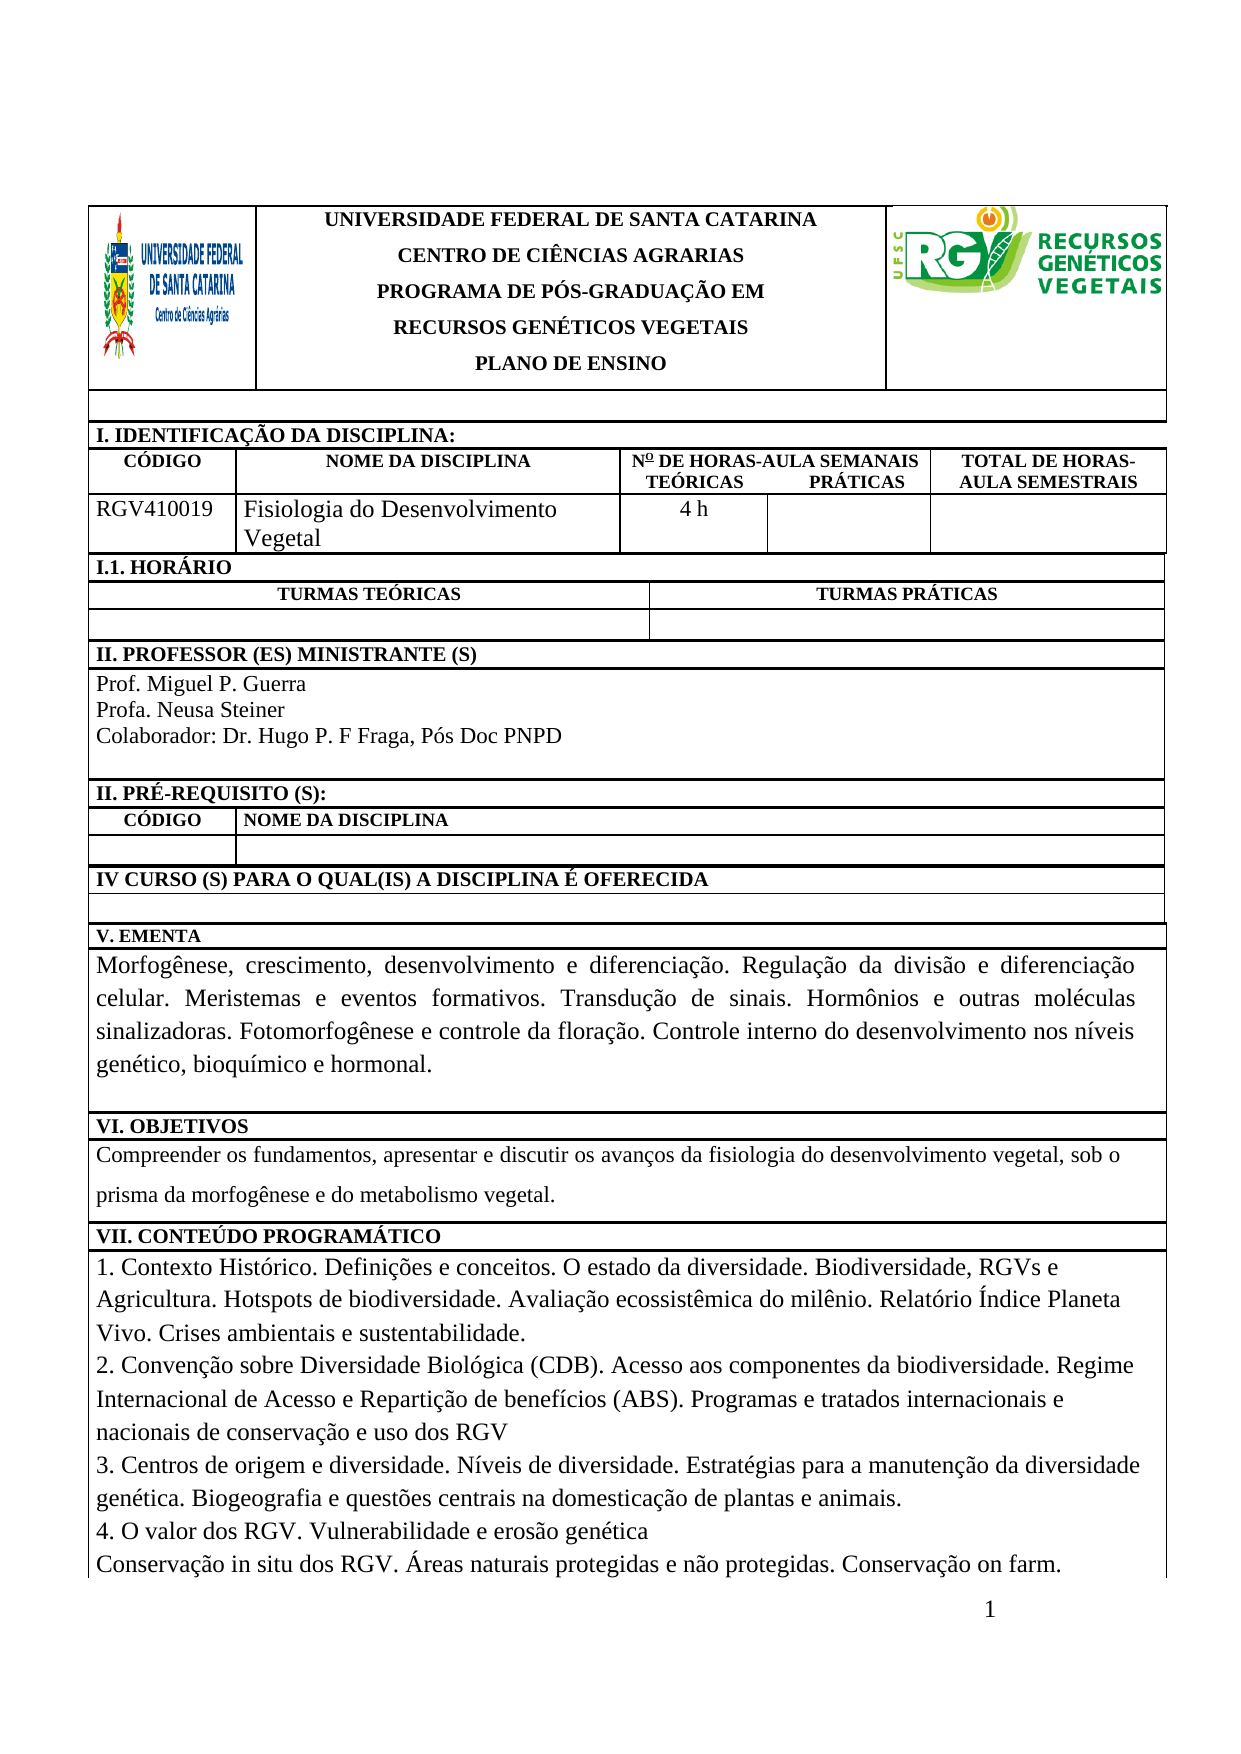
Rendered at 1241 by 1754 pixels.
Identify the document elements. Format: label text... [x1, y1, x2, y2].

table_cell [89, 1252, 1166, 1577]
table_cell CÓDIGO [89, 809, 235, 834]
table_cell NO DE HORAS-AULA SEMANAIS TEÓRICAS PRÁTICAS [621, 450, 930, 493]
table_cell RGV410019 [89, 495, 235, 552]
table_cell [89, 836, 235, 864]
table_cell TURMAS TEÓRICAS [89, 583, 649, 608]
table_cell [89, 894, 1164, 922]
table_cell [237, 836, 1164, 864]
table_cell Morfogênese, crescimento, desenvolvimento e diferenciação. Regulação da divisão e diferenciação celular. Meristemas e eventos formativos. Transdução de sinais. Hormônios e outras moléculas sinalizadoras. Fotomorfogênese e controle da floração. Controle interno do desenvolvimento nos níveis genético, bioquímico e hormonal. [89, 950, 1166, 1111]
table_cell Prof. Miguel P. Guerra Profa. Neusa Steiner Colaborador: Dr. Hugo P. F Fraga, Pós Doc PNPD [89, 670, 1164, 778]
table_cell [89, 391, 1166, 419]
table_cell I. IDENTIFICAÇÃO DA DISCIPLINA: [89, 423, 1167, 447]
table_cell II. PRÉ-REQUISITO (S): [89, 781, 1164, 806]
table_cell Fisiologia do Desenvolvimento Vegetal [237, 495, 619, 552]
table_cell 4 h [621, 495, 767, 552]
table_cell IV CURSO (S) PARA O QUAL(IS) A DISCIPLINA É OFERECIDA [89, 868, 1164, 892]
table_cell NOME DA DISCIPLINA [237, 809, 1164, 834]
table_cell VII. CONTEÚDO PROGRAMÁTICO [89, 1224, 1166, 1248]
table_cell TOTAL DE HORAS-AULA SEMESTRAIS [931, 450, 1166, 493]
table_cell [931, 495, 1166, 552]
table_cell [768, 495, 930, 552]
table_cell TURMAS PRÁTICAS [650, 583, 1164, 608]
table_cell CÓDIGO [89, 450, 235, 493]
table_cell NOME DA DISCIPLINA [237, 450, 619, 493]
table_header UNIVERSIDADE FEDERAL DE SANTA CATARINA CENTRO DE CIÊNCIAS AGRARIAS PROGRAMA DE PÓS-GRADUAÇÃO EM RECURSOS GENÉTICOS VEGETAIS PLANO DE ENSINO [257, 207, 885, 389]
table_cell II. PROFESSOR (ES) MINISTRANTE (S) [89, 642, 1164, 667]
table_cell I.1. HORÁRIO [89, 555, 1164, 580]
table_cell [89, 610, 649, 639]
table_cell Compreender os fundamentos, apresentar e discutir os avanços da fisiologia do desenvolvimento vegetal, sob o prisma da morfogênese e do metabolismo vegetal. [89, 1141, 1166, 1221]
table_cell VI. OBJETIVOS [89, 1114, 1166, 1138]
table_header [887, 207, 1166, 389]
table_header [89, 207, 255, 389]
picture [893, 206, 1166, 301]
table_cell [650, 610, 1164, 639]
table_cell V. EMENTA [89, 925, 1166, 947]
